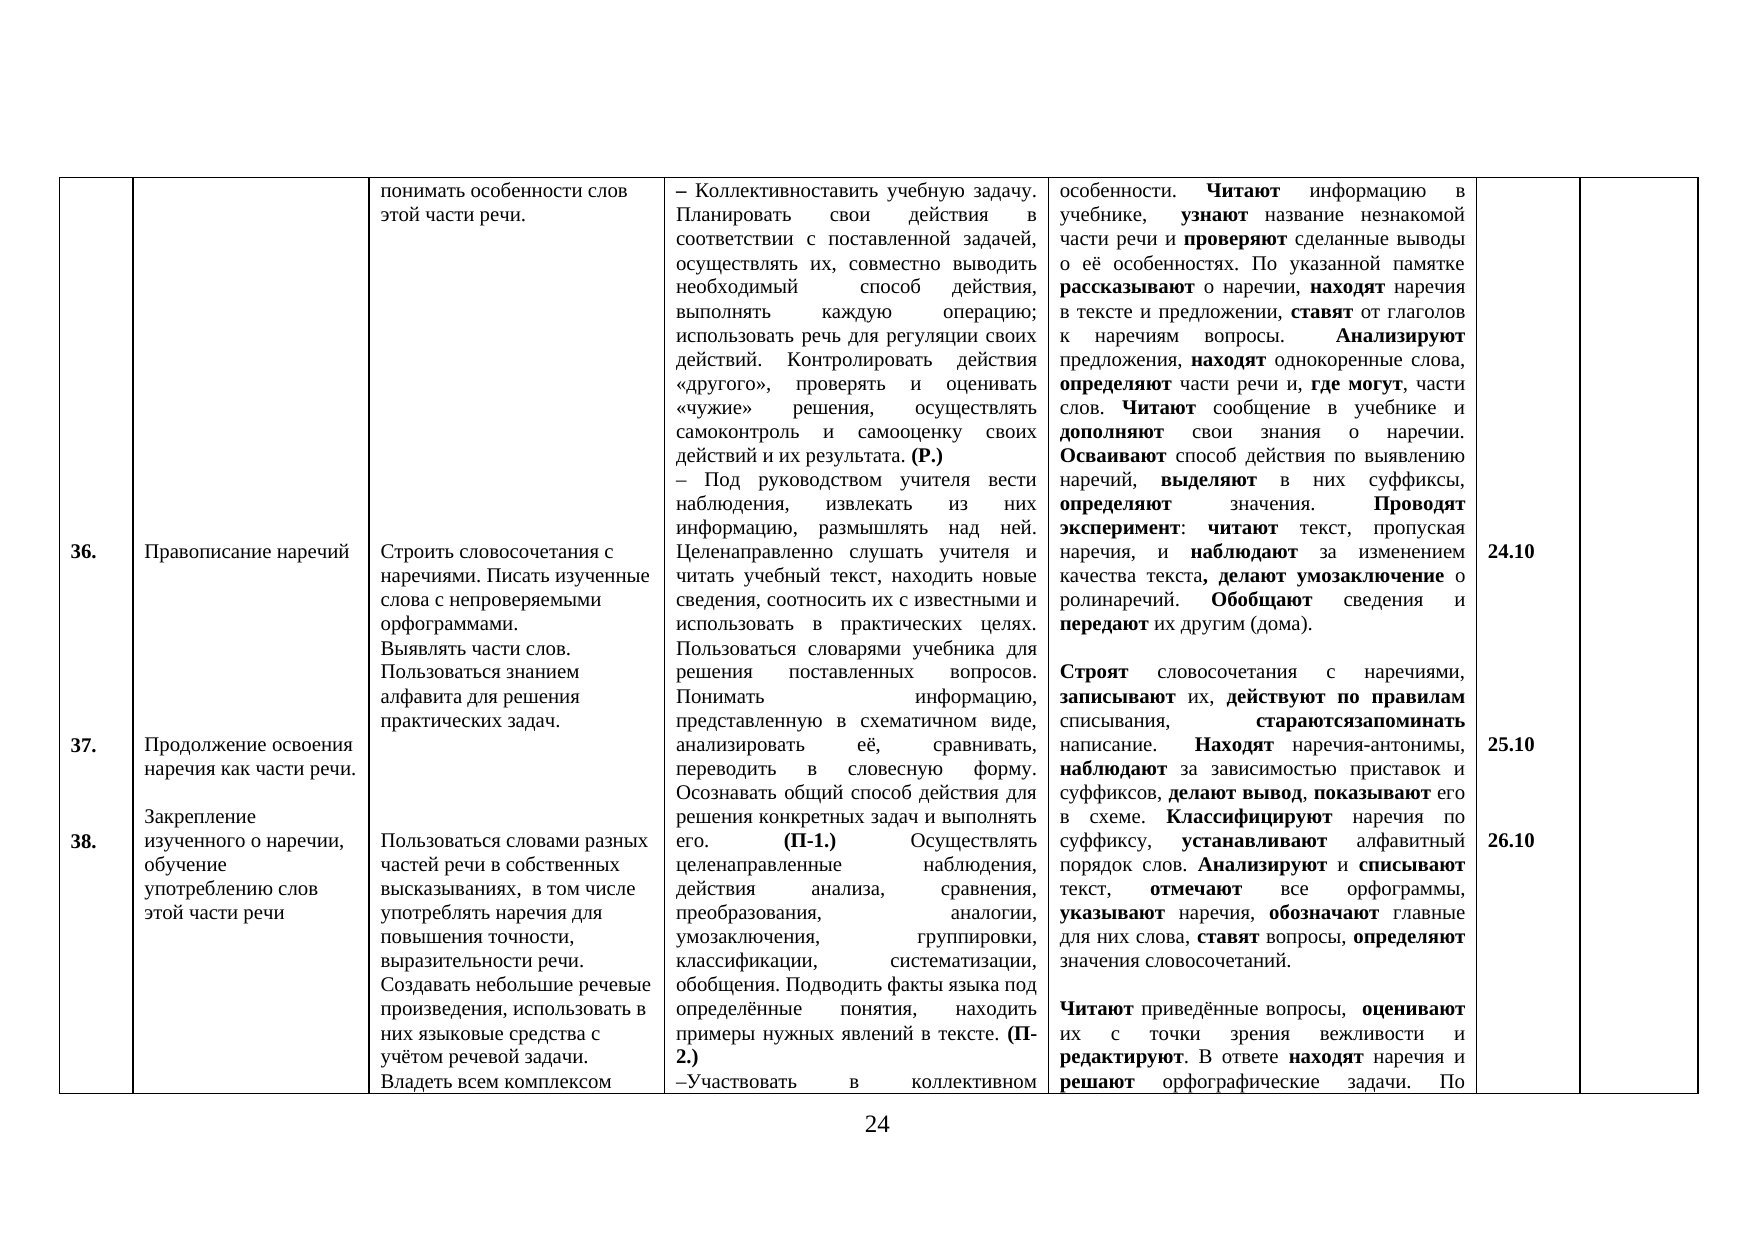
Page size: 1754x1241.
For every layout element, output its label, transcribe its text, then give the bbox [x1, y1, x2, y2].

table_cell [665, 178, 1048, 1093]
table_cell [1049, 178, 1476, 1093]
table_cell 35 36. 37. 38. 39. [60, 178, 132, 1093]
table_cell [1581, 178, 1697, 1093]
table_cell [370, 178, 664, 1093]
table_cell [1477, 178, 1579, 1093]
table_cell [134, 178, 368, 1093]
